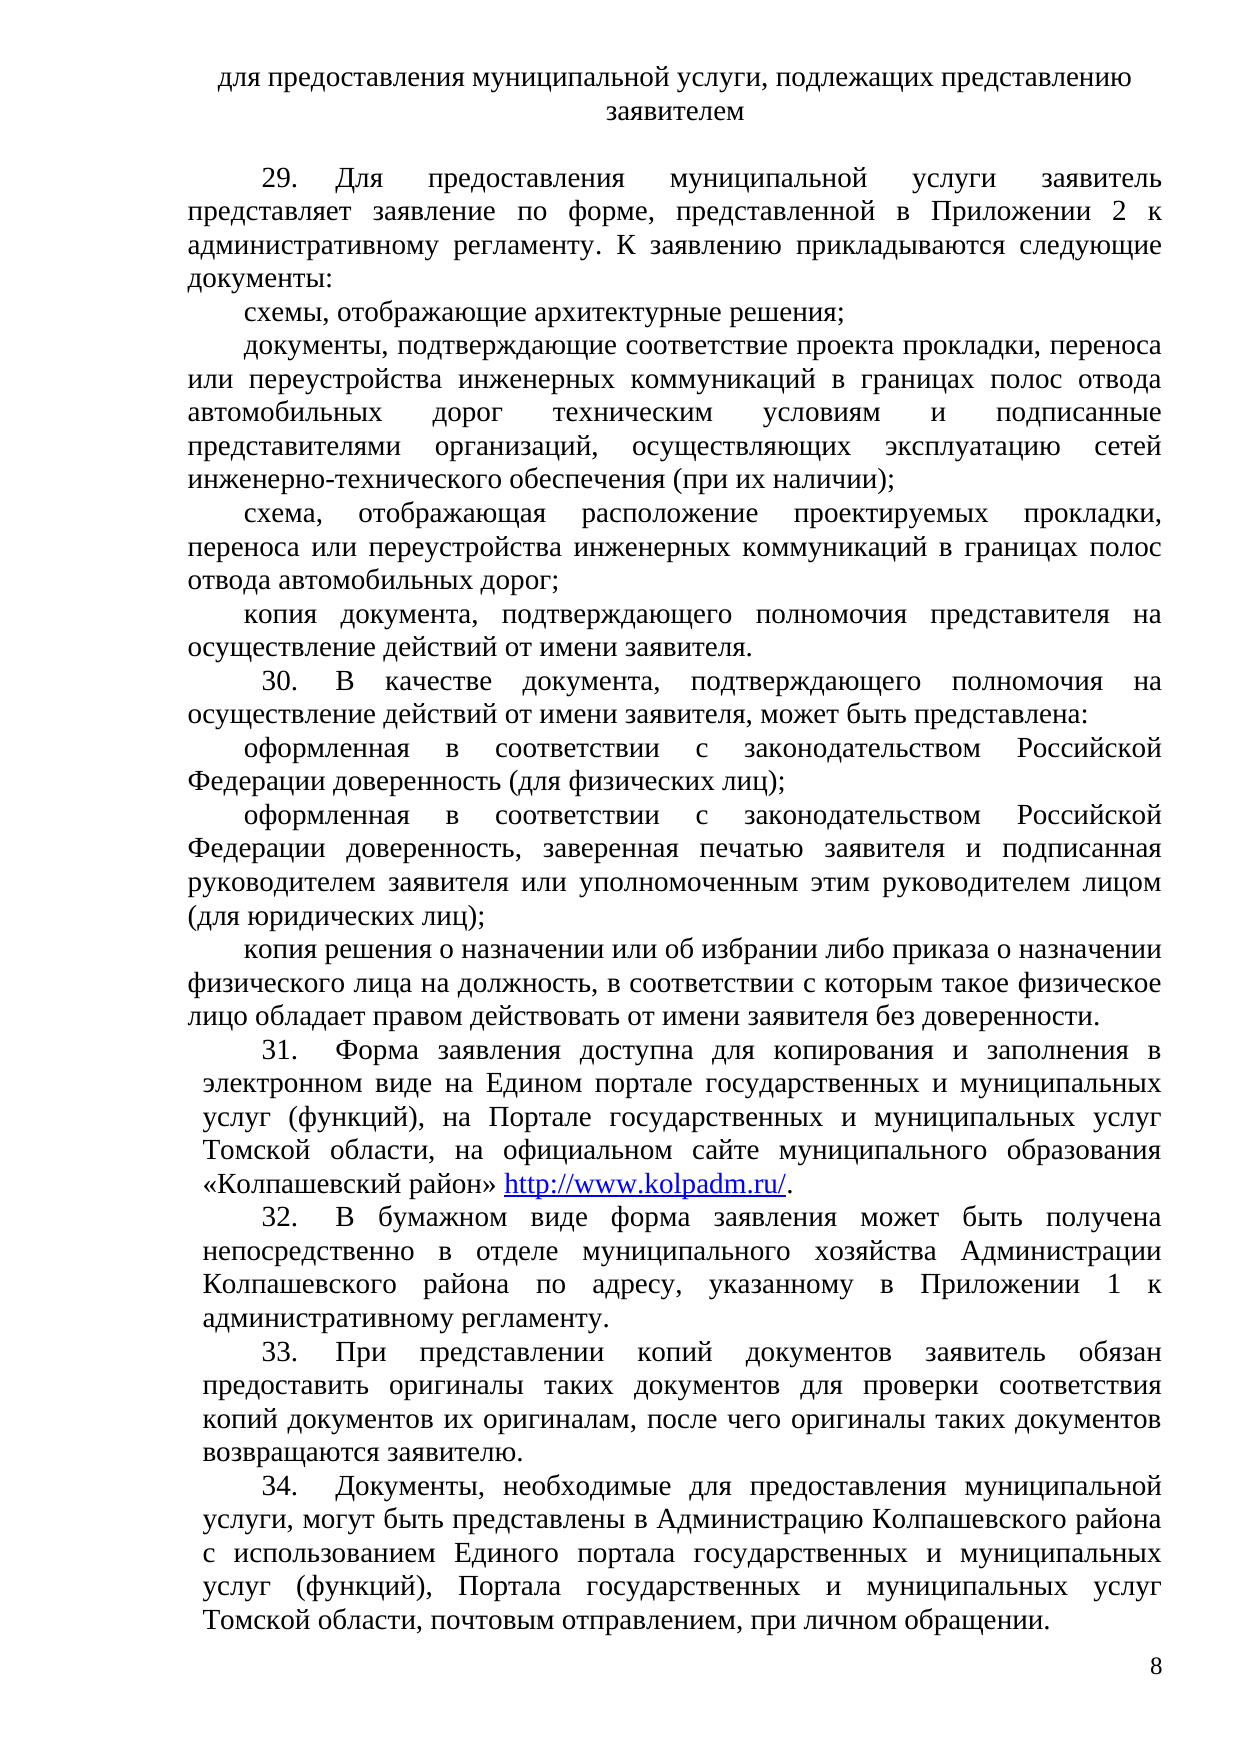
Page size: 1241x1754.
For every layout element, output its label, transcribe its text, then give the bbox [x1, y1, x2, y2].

text копия решения о назначении или об избрании либо приказа о назначении физического лица на должность, в соответствии с которым такое физическое лицо обладает правом действовать от имени заявителя без доверенности. [187, 931, 1162, 1032]
text оформленная в соответствии с законодательством Российской Федерации доверенность, заверенная печатью заявителя и подписанная руководителем заявителя или уполномоченным этим руководителем лицом (для юридических лиц); [187, 797, 1162, 931]
text документы, подтверждающие соответствие проекта прокладки, переноса или переустройства инженерных коммуникаций в границах полос отвода автомобильных дорог техническим условиям и подписанные представителями организаций, осуществляющих эксплуатацию сетей инженерно-технического обеспечения (при их наличии); [187, 327, 1162, 495]
text схема, отображающая расположение проектируемых прокладки, переноса или переустройства инженерных коммуникаций в границах полос отвода автомобильных дорог; [187, 495, 1162, 596]
text схемы, отображающие архитектурные решения; [187, 294, 1162, 327]
list Форма заявления доступна для копирования и заполнения в электронном виде на Едином портале государственных и муниципальных услуг (функций), на Портале государственных и муниципальных услуг Томской области, на официальном сайте муниципального образования «Колпашевский район» http://www.kolpadm.ru/. [202, 1032, 1162, 1199]
text копия документа, подтверждающего полномочия представителя на осуществление действий от имени заявителя. [187, 596, 1162, 663]
list Документы, необходимые для предоставления муниципальной услуги, могут быть представлены в Администрацию Колпашевского района с использованием Единого портала государственных и муниципальных услуг (функций), Портала государственных и муниципальных услуг Томской области, почтовым отправлением, при личном обращении. [202, 1468, 1162, 1636]
text оформленная в соответствии с законодательством Российской Федерации доверенность (для физических лиц); [187, 730, 1162, 797]
list В бумажном виде форма заявления может быть получена непосредственно в отделе муниципального хозяйства Администрации Колпашевского района по адресу, указанному в Приложении 1 к административному регламенту. [202, 1199, 1162, 1334]
list В качестве документа, подтверждающего полномочия на осуществление действий от имени заявителя, может быть представлена: [187, 663, 1162, 730]
list Для предоставления муниципальной услуги заявитель представляет заявление по форме, представленной в Приложении 2 к административному регламенту. К заявлению прикладываются следующие документы: [187, 160, 1162, 294]
list При представлении копий документов заявитель обязан предоставить оригиналы таких документов для проверки соответствия копий документов их оригиналам, после чего оригиналы таких документов возвращаются заявителю. [202, 1334, 1162, 1468]
text для предоставления муниципальной услуги, подлежащих представлению заявителем [187, 59, 1162, 126]
